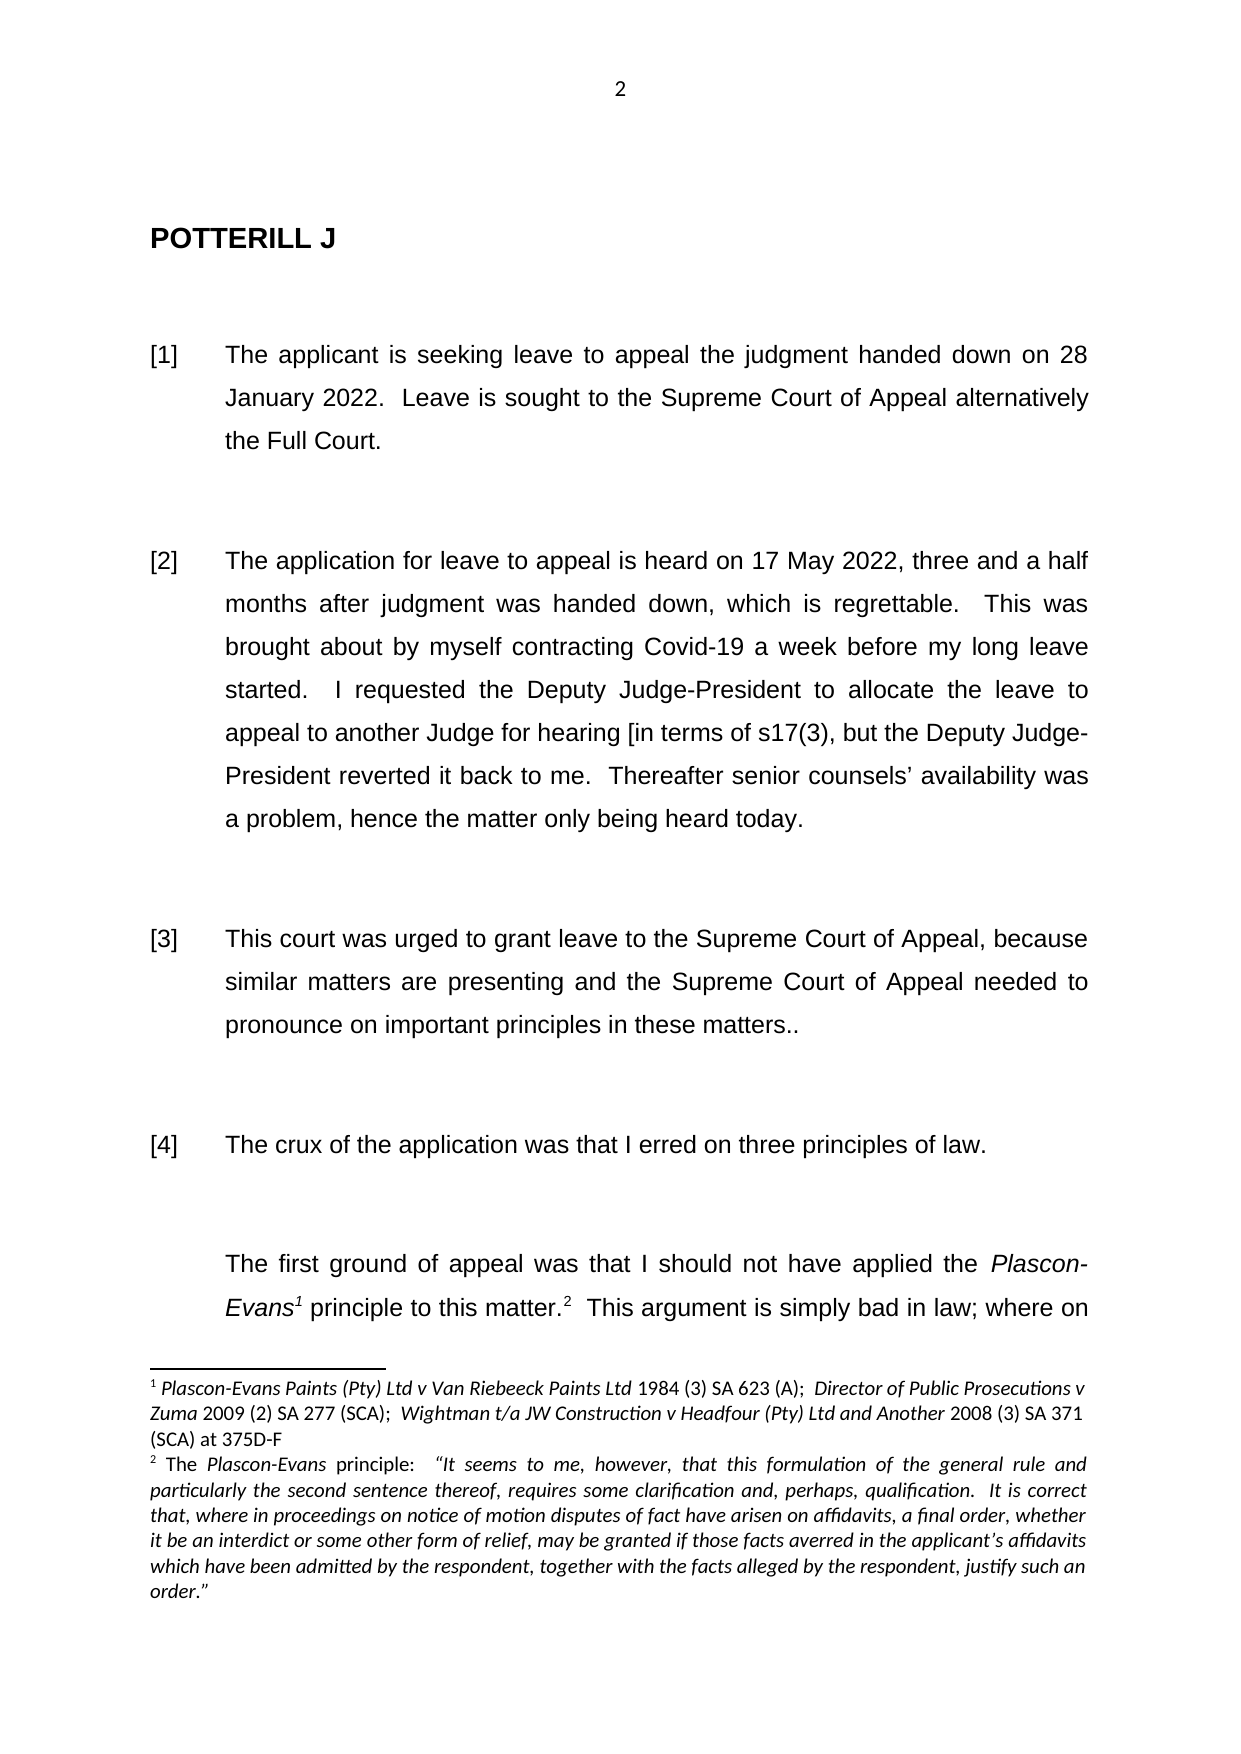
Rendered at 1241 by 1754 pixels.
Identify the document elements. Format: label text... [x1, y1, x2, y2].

text [2] The application for leave to appeal is heard on 17 May 2022, three and a half months after judgment was handed down, which is regrettable. This was brought about by myself contracting Covid-19 a week before my long leave started. I requested the Deputy Judge-President to allocate the leave to appeal to another Judge for hearing [in terms of s17(3), but the Deputy Judge-President reverted it back to me. Thereafter senior counsels’ availability was a problem, hence the matter only being heard today. [150, 546, 1090, 833]
text [1] The applicant is seeking leave to appeal the judgment handed down on 28 January 2022. Leave is sought to the Supreme Court of Appeal alternatively the Full Court. [150, 340, 1090, 455]
text [3] This court was urged to grant leave to the Supreme Court of Appeal, because similar matters are presenting and the Supreme Court of Appeal needed to pronounce on important principles in these matters.. [150, 924, 1090, 1039]
text POTTERILL J [150, 221, 1090, 255]
text [4] The crux of the application was that I erred on three principles of law. [150, 1130, 1090, 1159]
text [225, 1249, 1090, 1321]
